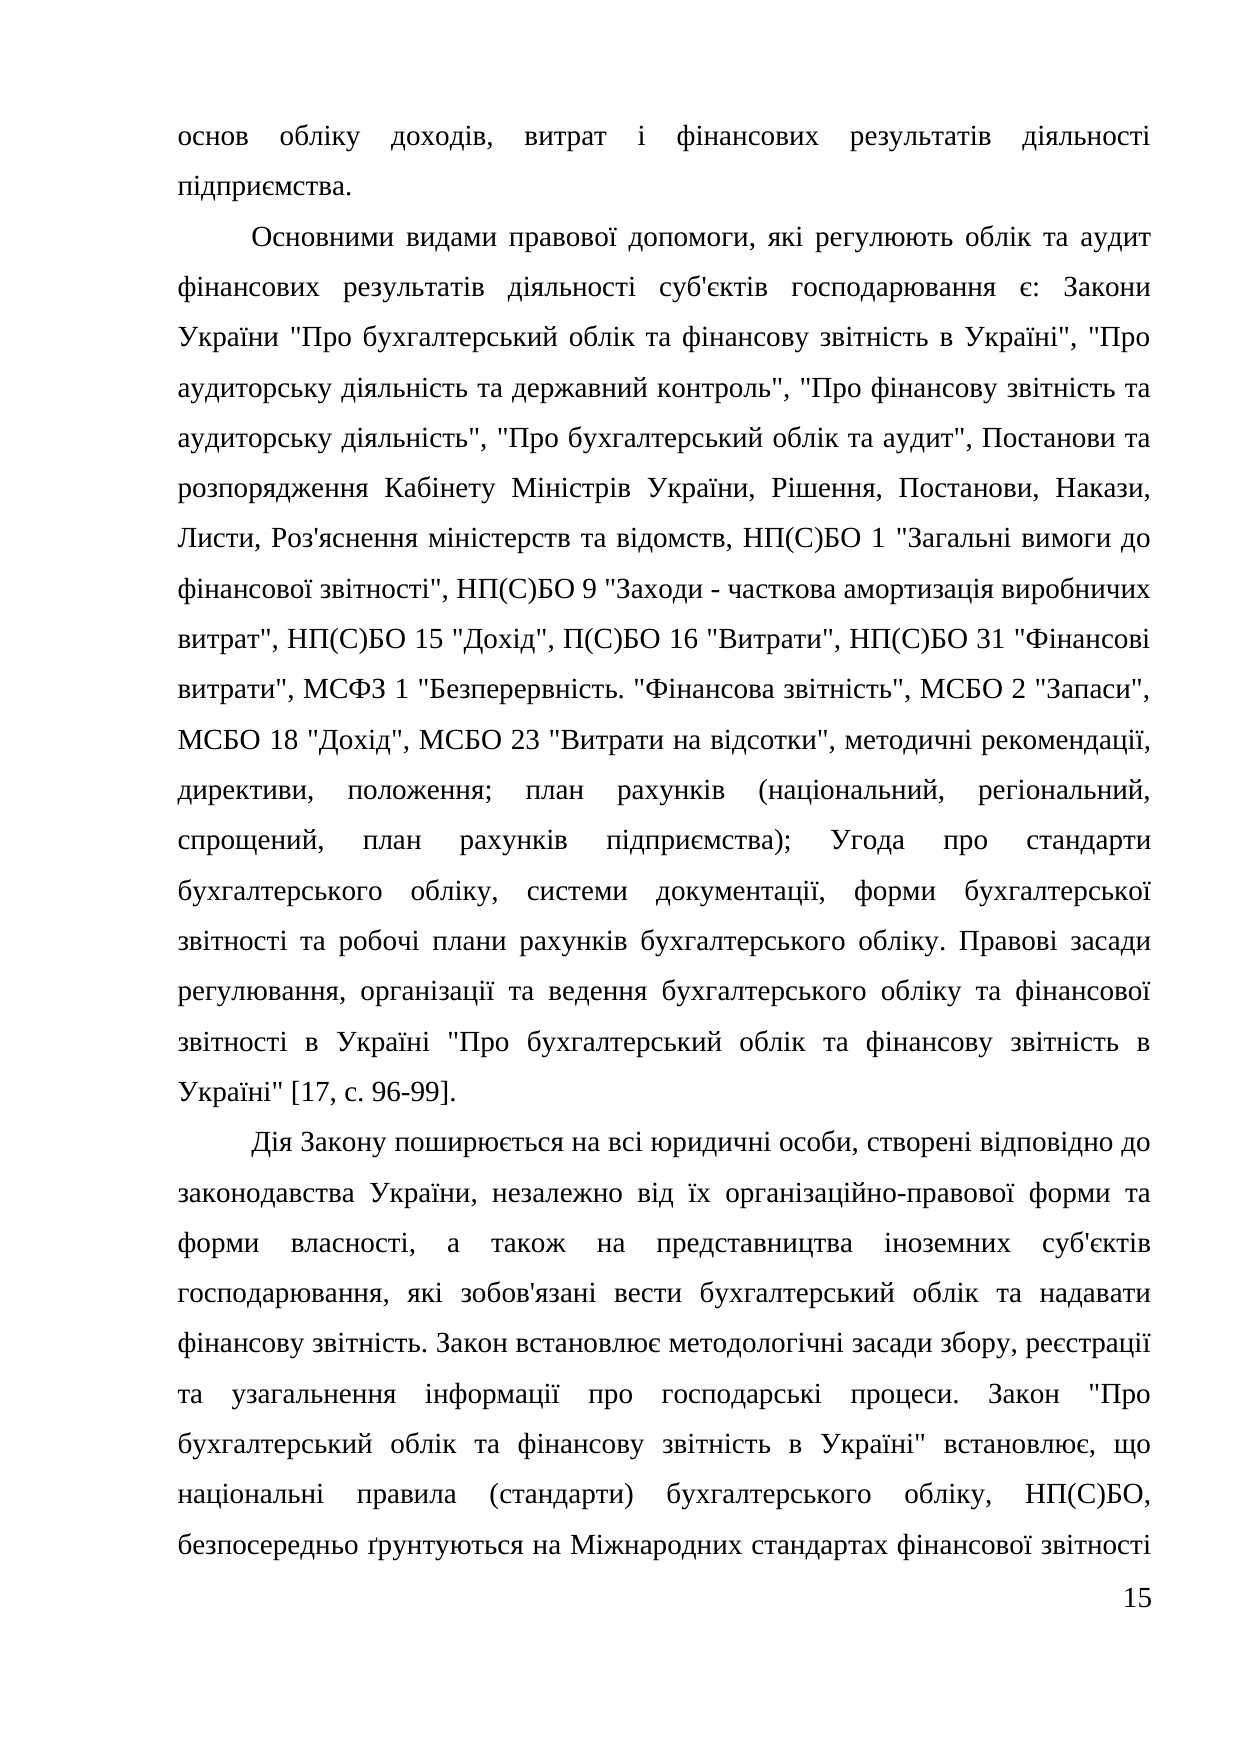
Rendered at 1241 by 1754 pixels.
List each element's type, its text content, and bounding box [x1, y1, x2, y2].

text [177, 1124, 1152, 1560]
text Основними видами правової допомоги, які регулюють облік та аудит фінансових результатів діяльності суб'єктів господарювання є: Закони України "Про бухгалтерський облік та фінансову звітність в Україні", "Про аудиторську діяльність та державний контроль", "Про фінансову звітність та аудиторську діяльність", "Про бухгалтерський облік та аудит", Постанови та розпорядження Кабінету Міністрів України, Рішення, Постанови, Накази, Листи, Роз'яснення міністерств та відомств, НП(С)БО 1 "Загальні вимоги до фінансової звітності", НП(С)БО 9 "Заходи - часткова амортизація виробничих витрат", НП(С)БО 15 "Дохід", П(С)БО 16 "Витрати", НП(С)БО 31 "Фінансові витрати", МСФЗ 1 "Безперервність. "Фінансова звітність", МСБО 2 "Запаси", МСБО 18 "Дохід", МСБО 23 "Витрати на відсотки", методичні рекомендації, директиви, положення; план рахунків (національний, регіональний, спрощений, план рахунків підприємства); Угода про стандарти бухгалтерського обліку, системи документації, форми бухгалтерської звітності та робочі плани рахунків бухгалтерського обліку. Правові засади регулювання, організації та ведення бухгалтерського обліку та фінансової звітності в Україні "Про бухгалтерський облік та фінансову звітність в Україні" [17, с. 96-99]. [177, 219, 1152, 1108]
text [177, 118, 1152, 202]
